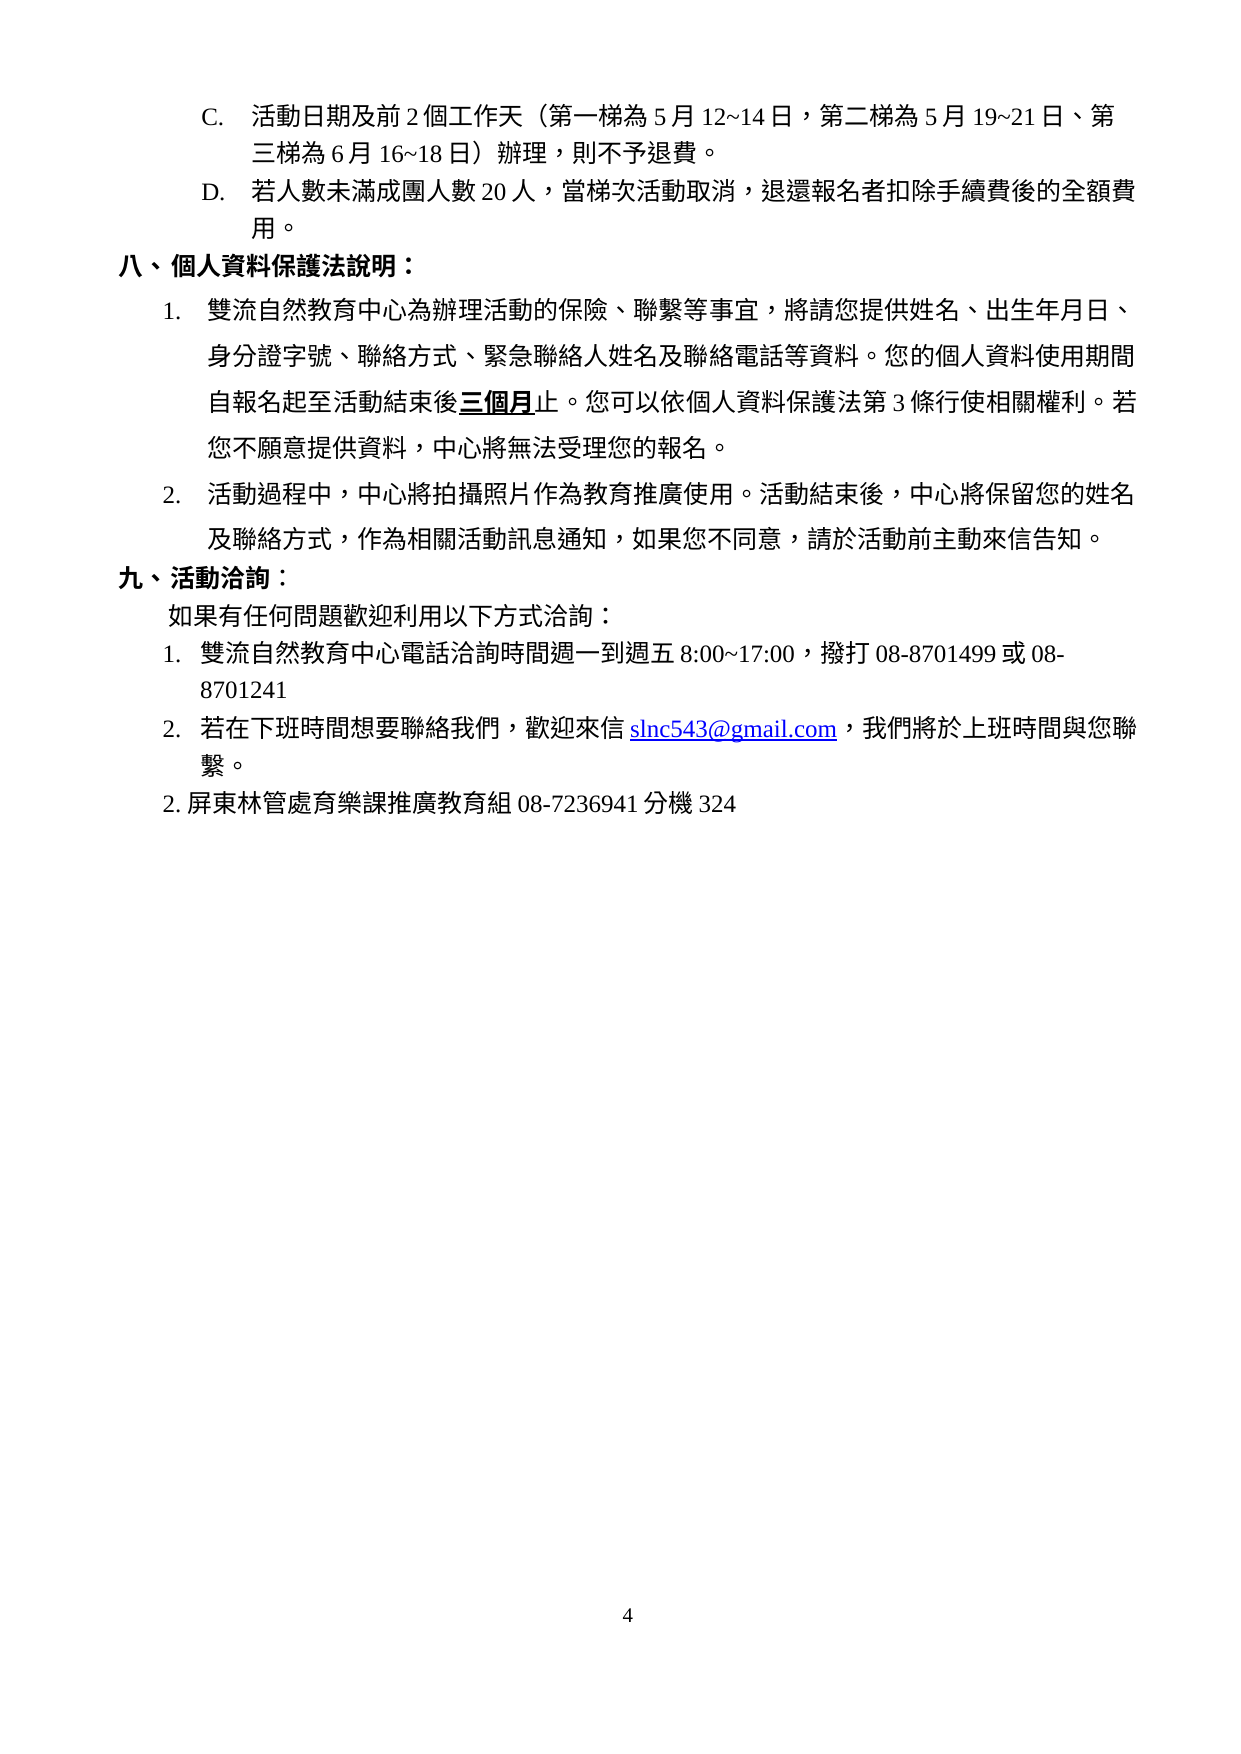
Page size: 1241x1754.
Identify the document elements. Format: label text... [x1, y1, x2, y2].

list 活動過程中，中心將拍攝照片作為教育推廣使用。活動結束後，中心將保留您的姓名及聯絡方式，作為相關活動訊息通知，如果您不同意，請於活動前主動來信告知。 [162, 466, 1137, 558]
text 2. 屏東林管處育樂課推廣教育組08-7236941分機324 [162, 783, 1137, 821]
text 如果有任何問題歡迎利用以下方式洽詢： [168, 596, 1137, 633]
list 活動洽詢： [118, 558, 1137, 596]
list 個人資料保護法說明： [118, 246, 1137, 283]
list 雙流自然教育中心為辦理活動的保險、聯繫等事宜，將請您提供姓名、出生年月日、身分證字號、聯絡方式、緊急聯絡人姓名及聯絡電話等資料。您的個人資料使用期間自報名起至活動結束後三個月止。您可以依個人資料保護法第3條行使相關權利。若您不願意提供資料，中心將無法受理您的報名。 [162, 283, 1137, 466]
list 若人數未滿成團人數20人，當梯次活動取消，退還報名者扣除手續費後的全額費用。 [201, 171, 1137, 246]
list 雙流自然教育中心電話洽詢時間週一到週五8:00~17:00，撥打 08-8701499或08-8701241 [162, 633, 1137, 708]
list 活動日期及前2個工作天（第一梯為5月12~14日，第二梯為5月19~21日、第三梯為6月16~18日）辦理，則不予退費。 [201, 96, 1137, 171]
list 若在下班時間想要聯絡我們，歡迎來信slnc543@gmail.com，我們將於上班時間與您聯繫。 [162, 708, 1137, 783]
